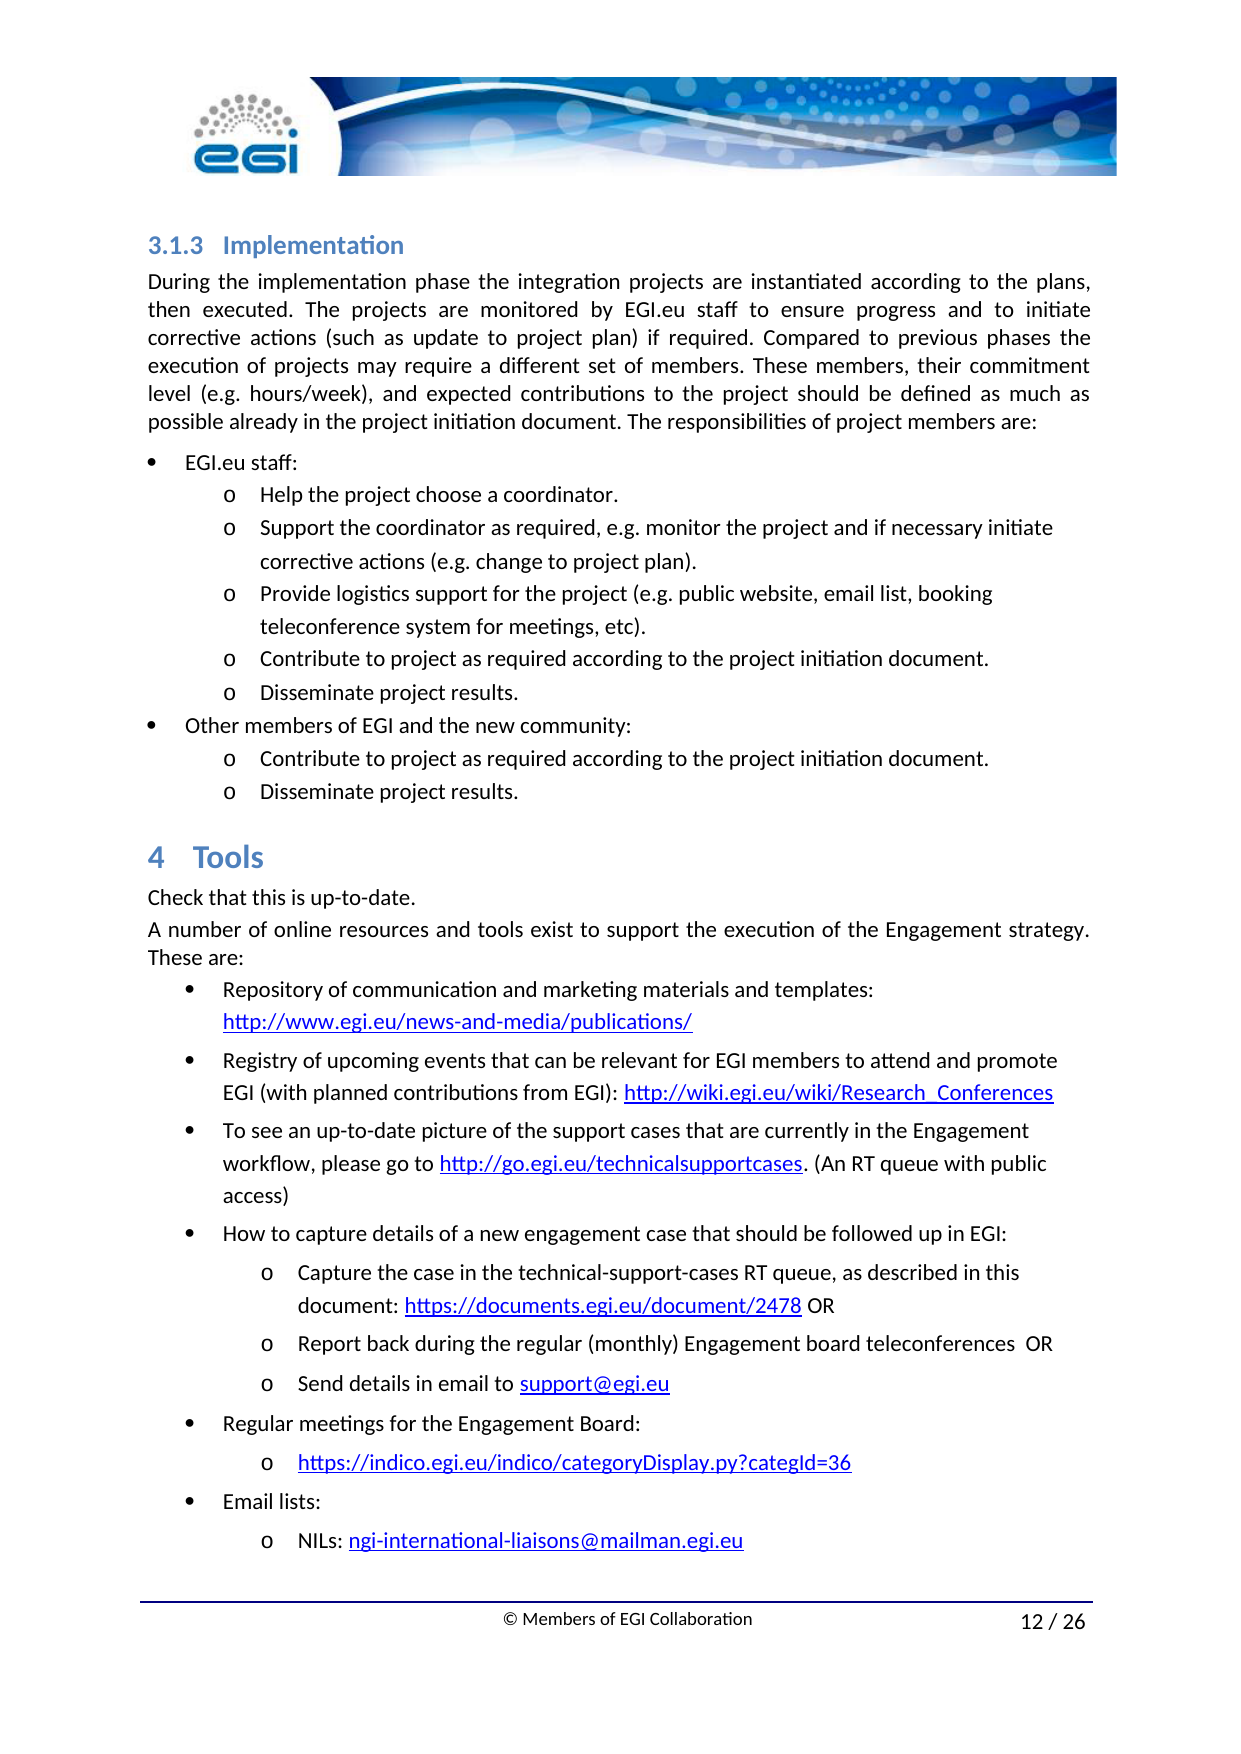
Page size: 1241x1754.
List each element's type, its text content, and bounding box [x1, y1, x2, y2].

list Regular meetings for the Engagement Board: [186, 1409, 1092, 1437]
list Provide logistics support for the project (e.g. public website, email list, booking teleconference system for meetings, etc). [223, 579, 1092, 640]
list NILs: ngi-international-liaisons@mailman.egi.eu [260, 1526, 1092, 1555]
list Disseminate project results. [223, 678, 1092, 707]
list EGI.eu staff: [148, 448, 1092, 476]
text A number of online resources and tools exist to support the execution of the Engagement strategy. These are: [148, 915, 1092, 971]
subtitle Tools [148, 836, 1092, 877]
list Registry of upcoming events that can be relevant for EGI members to attend and promote EGI (with planned contributions from EGI): http://wiki.egi.eu/wiki/Research_Conferences [186, 1046, 1092, 1106]
list Capture the case in the technical-support-cases RT queue, as described in this document: https://documents.egi.eu/document/2478 OR [260, 1258, 1092, 1319]
list Other members of EGI and the new community: [147, 712, 1092, 740]
list https://indico.egi.eu/indico/categoryDisplay.py?categId=36 [260, 1448, 1092, 1477]
subtitle Implementation [148, 228, 1092, 261]
list Contribute to project as required according to the project initiation document. [223, 744, 1092, 773]
text Check that this is up-to-date. [148, 883, 1092, 911]
list Disseminate project results. [223, 777, 1092, 807]
text During the implementation phase the integration projects are instantiated according to the plans, then executed. The projects are monitored by EGI.eu staff to ensure progress and to initiate corrective actions (such as update to project plan) if required. Compared to previous phases the execution of projects may require a different set of members. These members, their commitment level (e.g. hours/week), and expected contributions to the project should be defined as much as possible already in the project initiation document. The responsibilities of project members are: [148, 267, 1092, 435]
list Repository of communication and marketing materials and templates: http://www.egi.eu/news-and-media/publications/ [186, 975, 1092, 1036]
list To see an up-to-date picture of the support cases that are currently in the Engagement workflow, please go to http://go.egi.eu/technicalsupportcases. (An RT queue with public access) [186, 1117, 1092, 1209]
list How to capture details of a new engagement case that should be followed up in EGI: [186, 1219, 1092, 1247]
list Help the project choose a coordinator. [223, 480, 1092, 509]
list Contribute to project as required according to the project initiation document. [223, 644, 1092, 674]
list Report back during the regular (monthly) Engagement board teleconferences OR [260, 1329, 1092, 1359]
list Support the coordinator as required, e.g. monitor the project and if necessary initiate corrective actions (e.g. change to project plan). [223, 513, 1092, 575]
list Email lists: [186, 1487, 1092, 1515]
list Send details in email to support@egi.eu [260, 1369, 1092, 1398]
